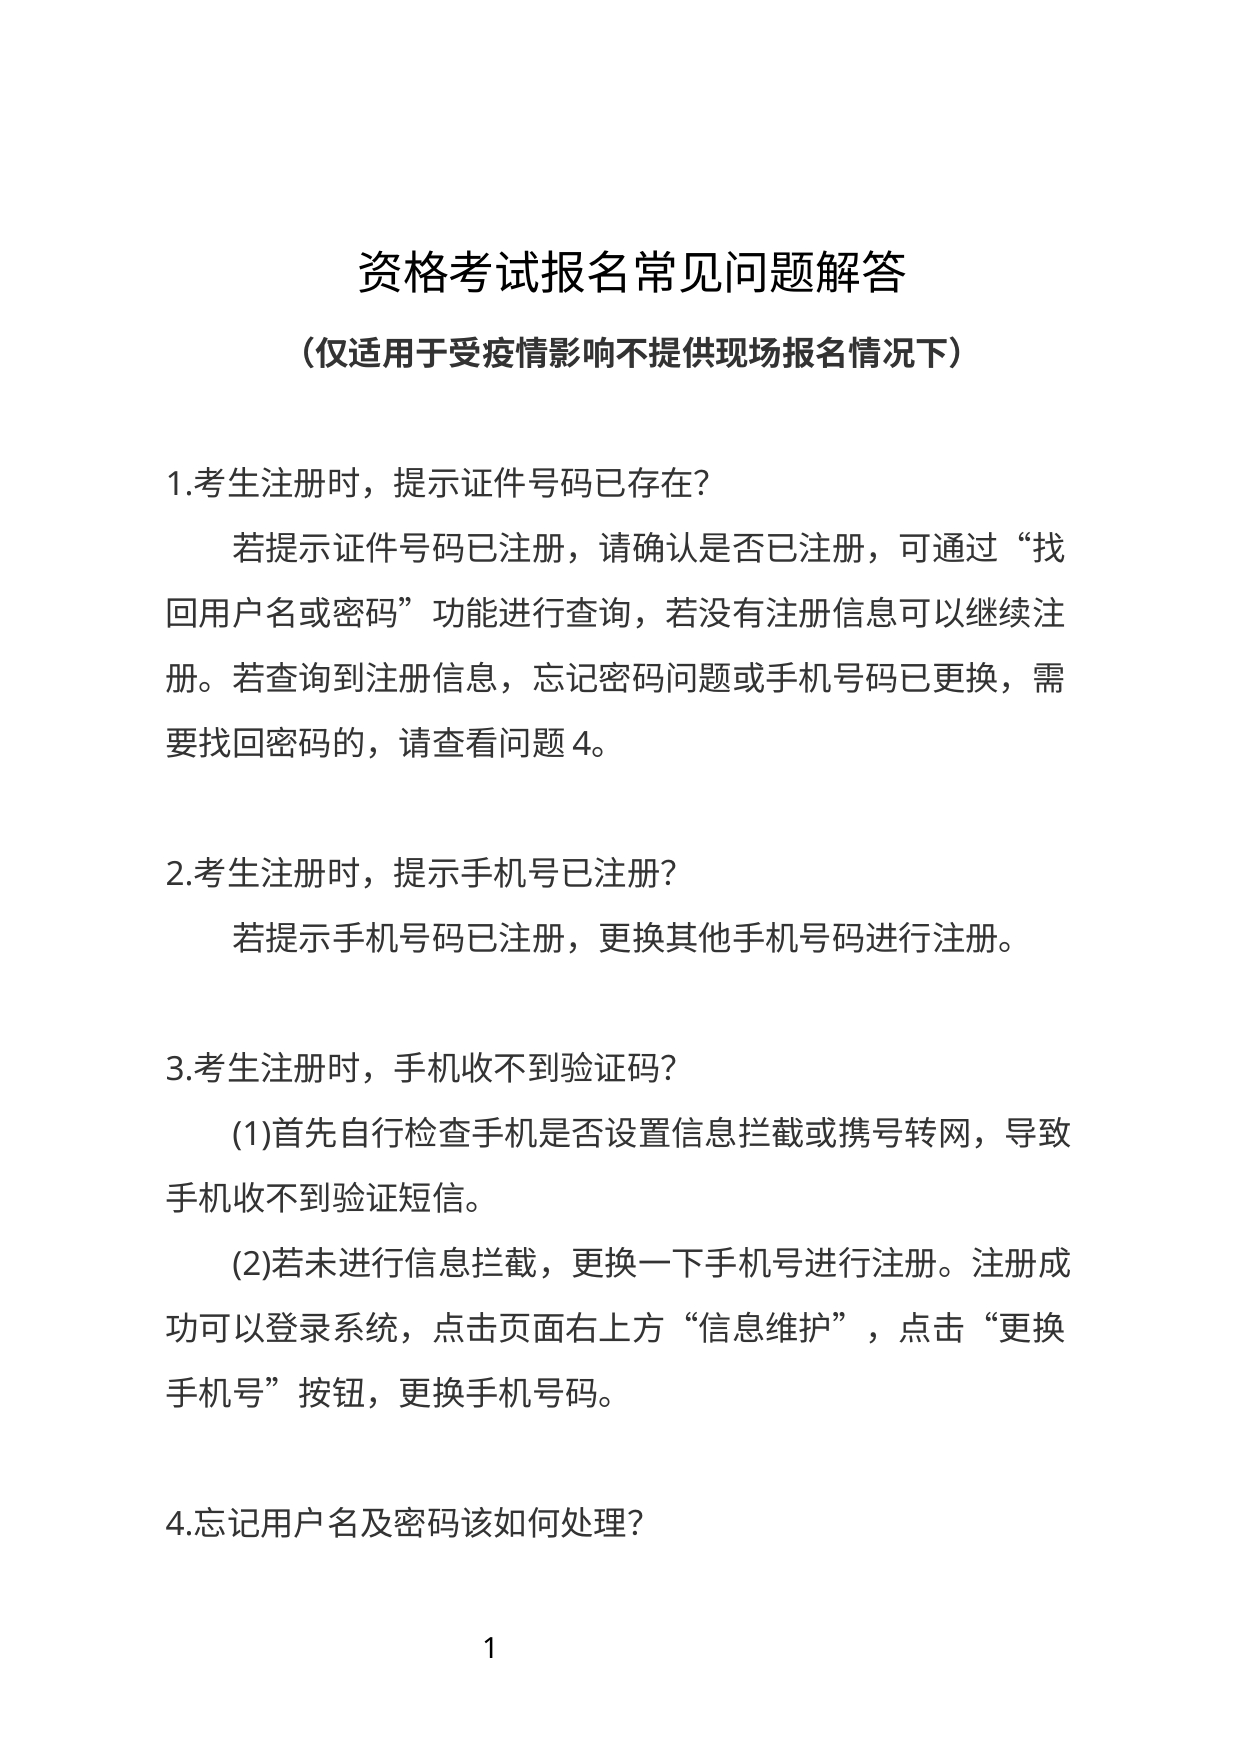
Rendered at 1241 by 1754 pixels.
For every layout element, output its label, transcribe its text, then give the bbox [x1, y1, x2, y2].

text 资格考试报名常见问题解答 [165, 221, 1098, 318]
text (1)首先自行检查手机是否设置信息拦截或携号转网，导致手机收不到验证短信。 [165, 1098, 1098, 1228]
text 2.考生注册时，提示手机号已注册？ [165, 838, 1098, 903]
text （仅适用于受疫情影响不提供现场报名情况下） [165, 318, 1098, 383]
text 3.考生注册时，手机收不到验证码？ [165, 1033, 1098, 1098]
text 若提示证件号码已注册，请确认是否已注册，可通过“找回用户名或密码”功能进行查询，若没有注册信息可以继续注册。若查询到注册信息，忘记密码问题或手机号码已更换，需要找回密码的，请查看问题4。 [165, 513, 1098, 773]
text 若提示手机号码已注册，更换其他手机号码进行注册。 [165, 903, 1098, 968]
text 1.考生注册时，提示证件号码已存在？ [165, 448, 1098, 513]
text (2)若未进行信息拦截，更换一下手机号进行注册。注册成功可以登录系统，点击页面右上方“信息维护”，点击“更换手机号”按钮，更换手机号码。 [165, 1228, 1098, 1423]
text 4.忘记用户名及密码该如何处理？ [165, 1488, 1098, 1553]
